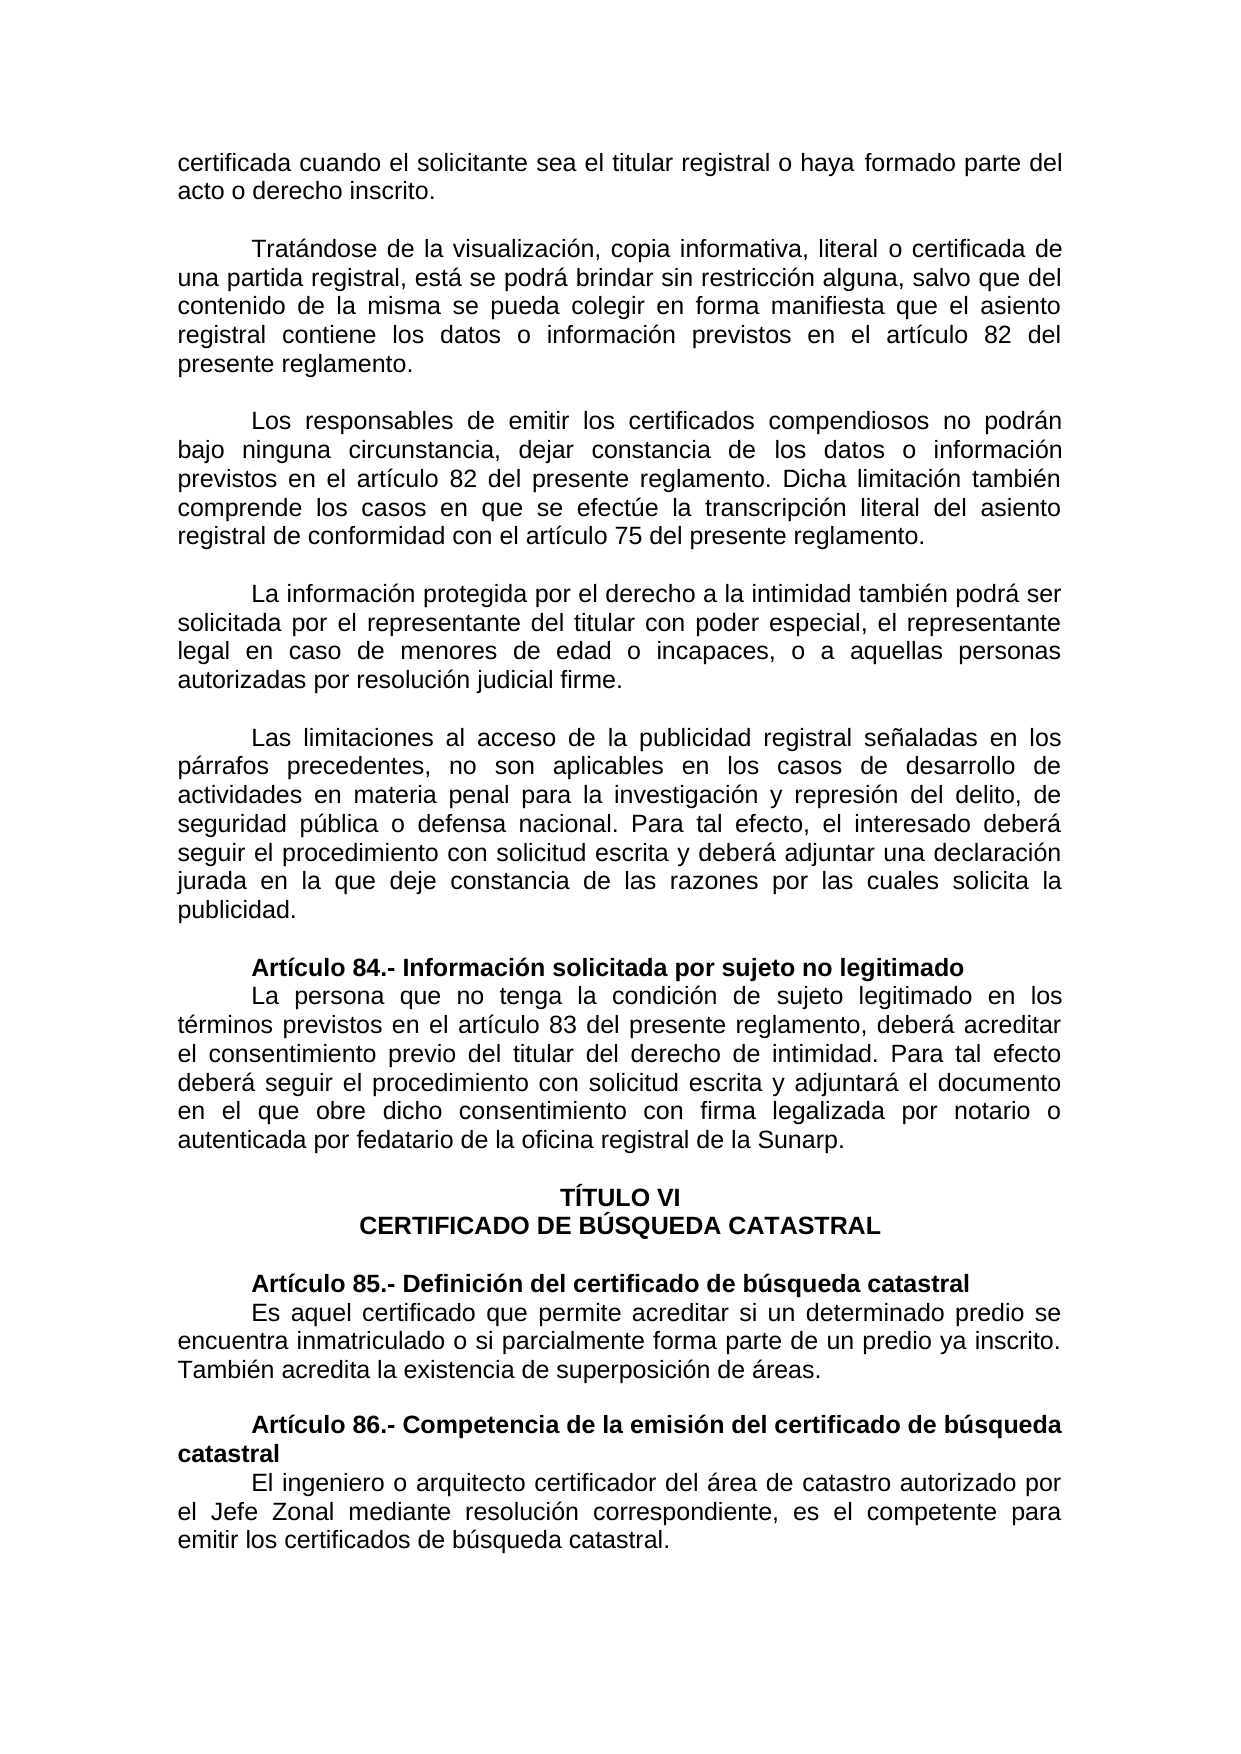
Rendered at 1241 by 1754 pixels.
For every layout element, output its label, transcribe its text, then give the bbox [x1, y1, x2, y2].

text Artículo 84.- Información solicitada por sujeto no legitimado [177, 953, 1063, 981]
text Las limitaciones al acceso de la publicidad registral señaladas en los párrafos precedentes, no son aplicables en los casos de desarrollo de actividades en materia penal para la investigación y represión del delito, de seguridad pública o defensa nacional. Para tal efecto, el interesado deberá seguir el procedimiento con solicitud escrita y deberá adjuntar una declaración jurada en la que deje constancia de las razones por las cuales solicita la publicidad. [177, 723, 1063, 924]
text Tratándose de la visualización, copia informativa, literal o certificada de una partida registral, está se podrá brindar sin restricción alguna, salvo que del contenido de la misma se pueda colegir en forma manifiesta que el asiento registral contiene los datos o información previstos en el artículo 82 del presente reglamento. [177, 234, 1063, 378]
text Artículo 85.- Definición del certificado de búsqueda catastral [177, 1269, 1063, 1298]
text Los responsables de emitir los certificados compendiosos no podrán bajo ninguna circunstancia, dejar constancia de los datos o información previstos en el artículo 82 del presente reglamento. Dicha limitación también comprende los casos en que se efectúe la transcripción literal del asiento registral de conformidad con el artículo 75 del presente reglamento. [177, 406, 1063, 550]
text La información protegida por el derecho a la intimidad también podrá ser solicitada por el representante del titular con poder especial, el representante legal en caso de menores de edad o incapaces, o a aquellas personas autorizadas por resolución judicial firme. [177, 579, 1063, 694]
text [177, 148, 1063, 205]
text La persona que no tenga la condición de sujeto legitimado en los términos previstos en el artículo 83 del presente reglamento, deberá acreditar el consentimiento previo del titular del derecho de intimidad. Para tal efecto deberá seguir el procedimiento con solicitud escrita y adjuntará el documento en el que obre dicho consentimiento con firma legalizada por notario o autenticada por fedatario de la oficina registral de la Sunarp. [177, 981, 1063, 1154]
text El ingeniero o arquitecto certificador del área de catastro autorizado por el Jefe Zonal mediante resolución correspondiente, es el competente para emitir los certificados de búsqueda catastral. [177, 1468, 1063, 1554]
text Artículo 86.- Competencia de la emisión del certificado de búsqueda catastral [177, 1410, 1063, 1468]
text TÍTULO VI [177, 1183, 1063, 1211]
text Es aquel certificado que permite acreditar si un determinado predio se encuentra inmatriculado o si parcialmente forma parte de un predio ya inscrito. También acredita la existencia de superposición de áreas. [177, 1298, 1063, 1384]
text CERTIFICADO DE BÚSQUEDA CATASTRAL [177, 1211, 1063, 1240]
